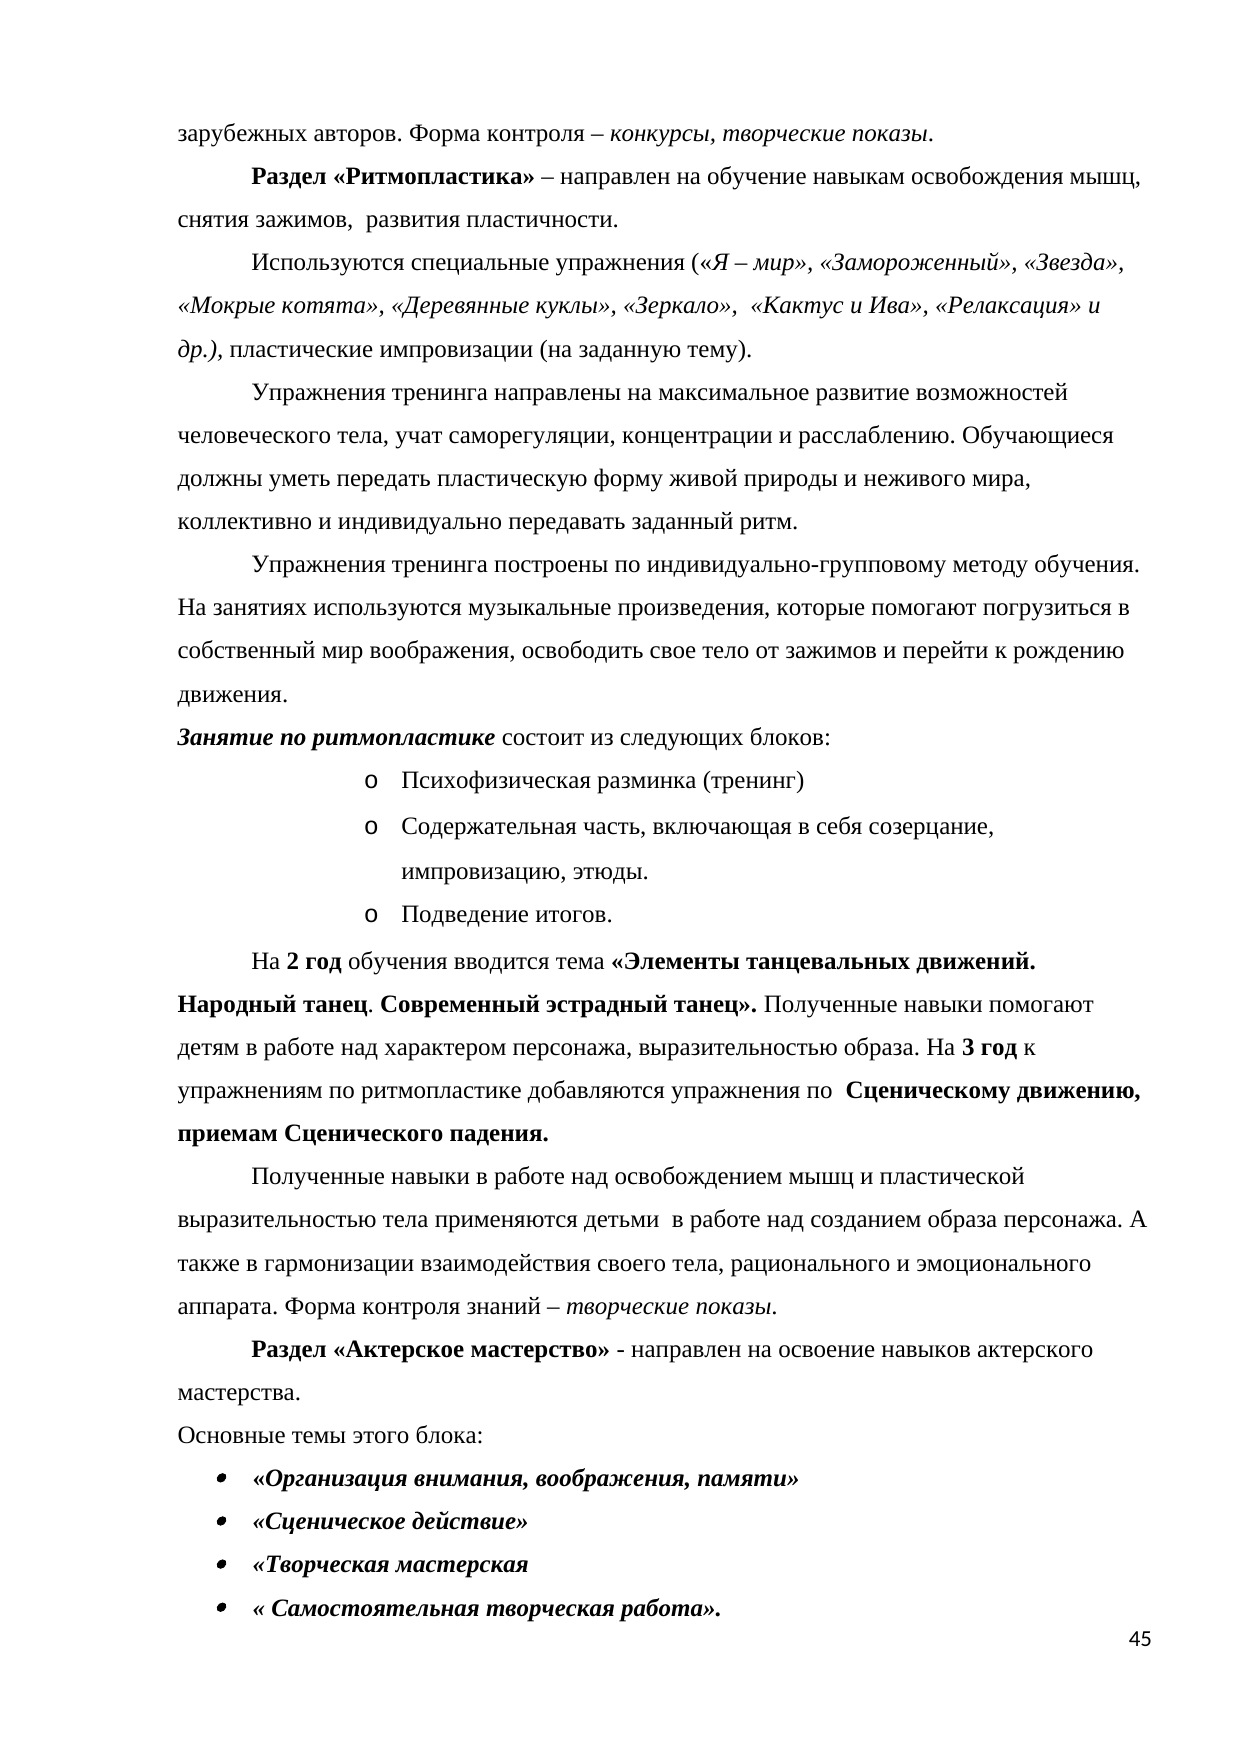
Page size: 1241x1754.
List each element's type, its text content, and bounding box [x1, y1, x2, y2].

text Раздел «Актерское мастерство» - направлен на освоение навыков актерского мастерства. [177, 1334, 1152, 1406]
text Основные темы этого блока: [177, 1420, 1152, 1449]
list «Сценическое действие» [215, 1506, 1152, 1535]
text Упражнения тренинга построены по индивидуально-групповому методу обучения. На занятиях используются музыкальные произведения, которые помогают погрузиться в собственный мир воображения, освободить свое тело от зажимов и перейти к рождению движения. [177, 549, 1152, 707]
list «Организация внимания, воображения, памяти» [215, 1463, 1152, 1492]
text Полученные навыки в работе над освобождением мышц и пластической выразительностью тела применяются детьми в работе над созданием образа персонажа. А также в гармонизации взаимодействия своего тела, рационального и эмоционального аппарата. Форма контроля знаний – творческие показы. [177, 1161, 1152, 1319]
list «Творческая мастерская [215, 1549, 1152, 1578]
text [177, 118, 1152, 147]
list Психофизическая разминка (тренинг) [363, 765, 1152, 796]
text Занятие по ритмопластике состоит из следующих блоков: [177, 722, 1152, 751]
text Упражнения тренинга направлены на максимальное развитие возможностей человеческого тела, учат саморегуляции, концентрации и расслаблению. Обучающиеся должны уметь передать пластическую форму живой природы и неживого мира, коллективно и индивидуально передавать заданный ритм. [177, 377, 1152, 535]
list Подведение итогов. [363, 899, 1152, 930]
text Используются специальные упражнения («Я – мир», «Замороженный», «Звезда», «Мокрые котята», «Деревянные куклы», «Зеркало», «Кактус и Ива», «Релаксация» и др.), пластические импровизации (на заданную тему). [177, 247, 1152, 362]
list Содержательная часть, включающая в себя созерцание, импровизацию, этюды. [363, 811, 1152, 885]
text Раздел «Ритмопластика» – направлен на обучение навыкам освобождения мышц, снятия зажимов, развития пластичности. [177, 161, 1152, 233]
text На 2 год обучения вводится тема «Элементы танцевальных движений. Народный танец. Современный эстрадный танец». Полученные навыки помогают детям в работе над характером персонажа, выразительностью образа. На 3 год к упражнениям по ритмопластике добавляются упражнения по Сценическому движению, приемам Сценического падения. [177, 946, 1152, 1147]
list « Самостоятельная творческая работа». [215, 1593, 1152, 1621]
